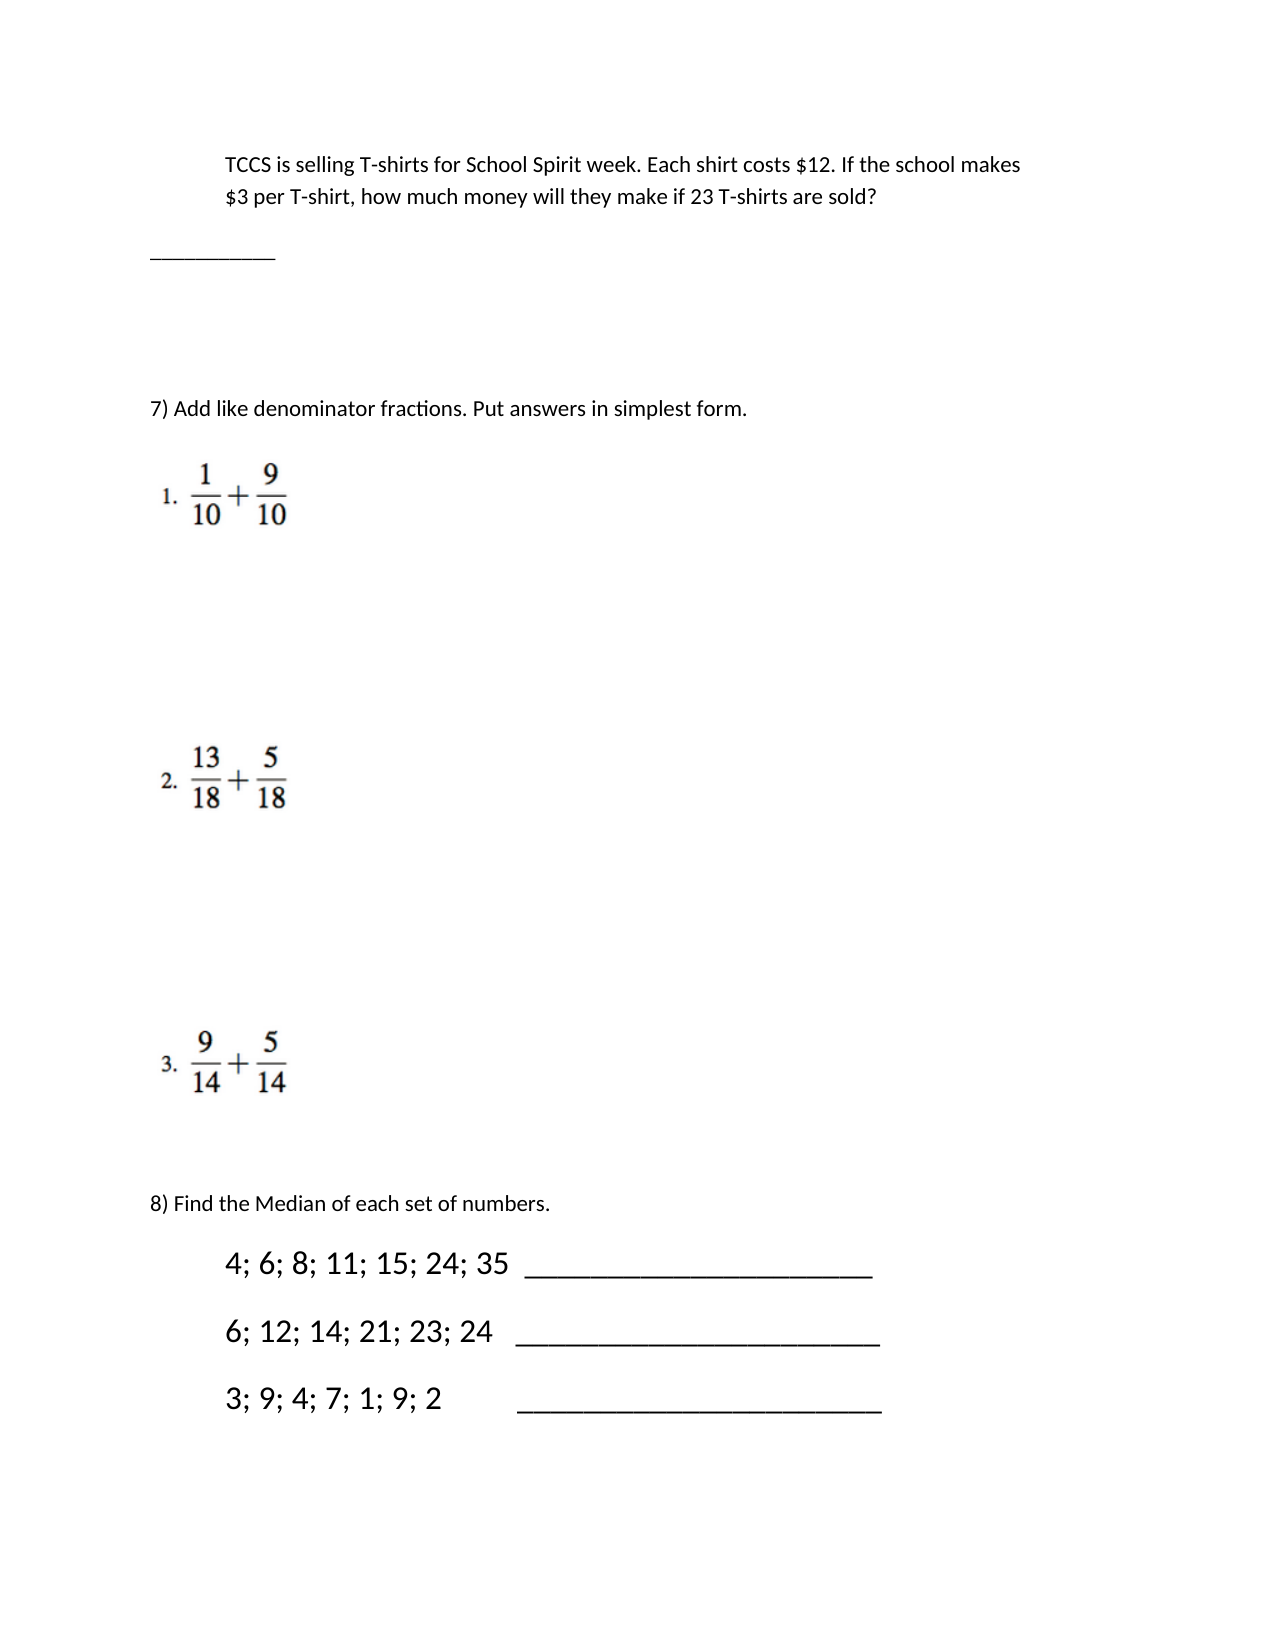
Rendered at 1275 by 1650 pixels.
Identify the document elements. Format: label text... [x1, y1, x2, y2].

text 4; 6; 8; 11; 15; 24; 35 _____________________ [150, 1242, 1125, 1283]
text TCCS is selling T-shirts for School Spirit week. Each shirt costs $12. If the school makes $3 per T-shirt, how much money will they make if 23 T-shirts are sold? [150, 150, 1125, 210]
text 8) Find the Median of each set of numbers. [150, 1189, 1125, 1217]
text ___________ [150, 235, 1125, 263]
text 7) Add like denominator fractions. Put answers in simplest form. [150, 394, 1125, 422]
text 3; 9; 4; 7; 1; 9; 2 ______________________ [150, 1377, 1125, 1418]
text 6; 12; 14; 21; 23; 24 ______________________ [150, 1310, 1125, 1350]
